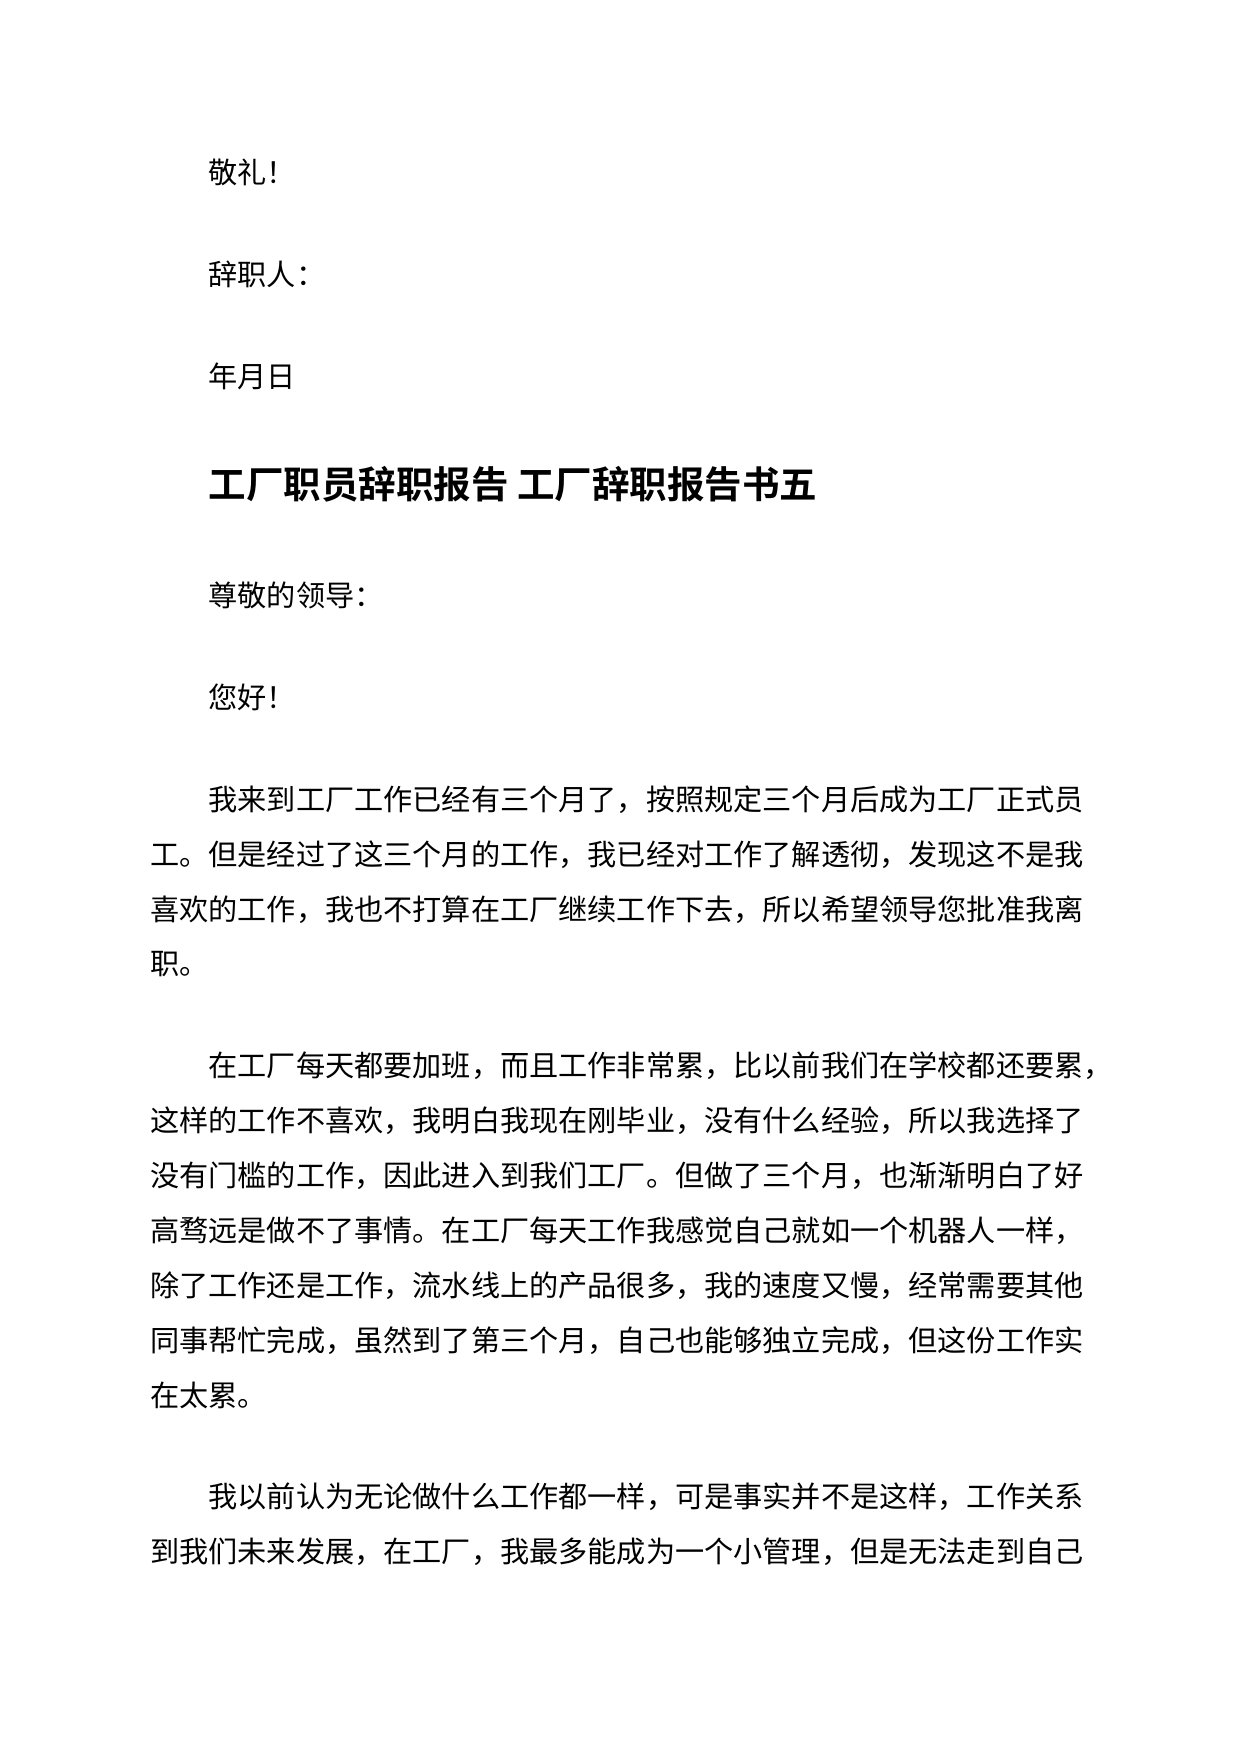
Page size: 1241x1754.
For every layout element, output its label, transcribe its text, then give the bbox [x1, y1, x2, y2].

text 您好！ [150, 674, 1090, 717]
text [150, 1474, 1090, 1571]
text 我来到工厂工作已经有三个月了，按照规定三个月后成为工厂正式员工。但是经过了这三个月的工作，我已经对工作了解透彻，发现这不是我喜欢的工作，我也不打算在工厂继续工作下去，所以希望领导您批准我离职。 [150, 776, 1090, 983]
text 敬礼！ [150, 150, 1090, 192]
text 在工厂每天都要加班，而且工作非常累，比以前我们在学校都还要累，这样的工作不喜欢，我明白我现在刚毕业，没有什么经验，所以我选择了没有门槛的工作，因此进入到我们工厂。但做了三个月，也渐渐明白了好高骛远是做不了事情。在工厂每天工作我感觉自己就如一个机器人一样，除了工作还是工作，流水线上的产品很多，我的速度又慢，经常需要其他同事帮忙完成，虽然到了第三个月，自己也能够独立完成，但这份工作实在太累。 [150, 1043, 1090, 1414]
text 年月日 [150, 353, 1090, 396]
text 工厂职员辞职报告 工厂辞职报告书五 [150, 455, 1090, 509]
text 尊敬的领导： [150, 573, 1090, 615]
text 辞职人： [150, 252, 1090, 294]
